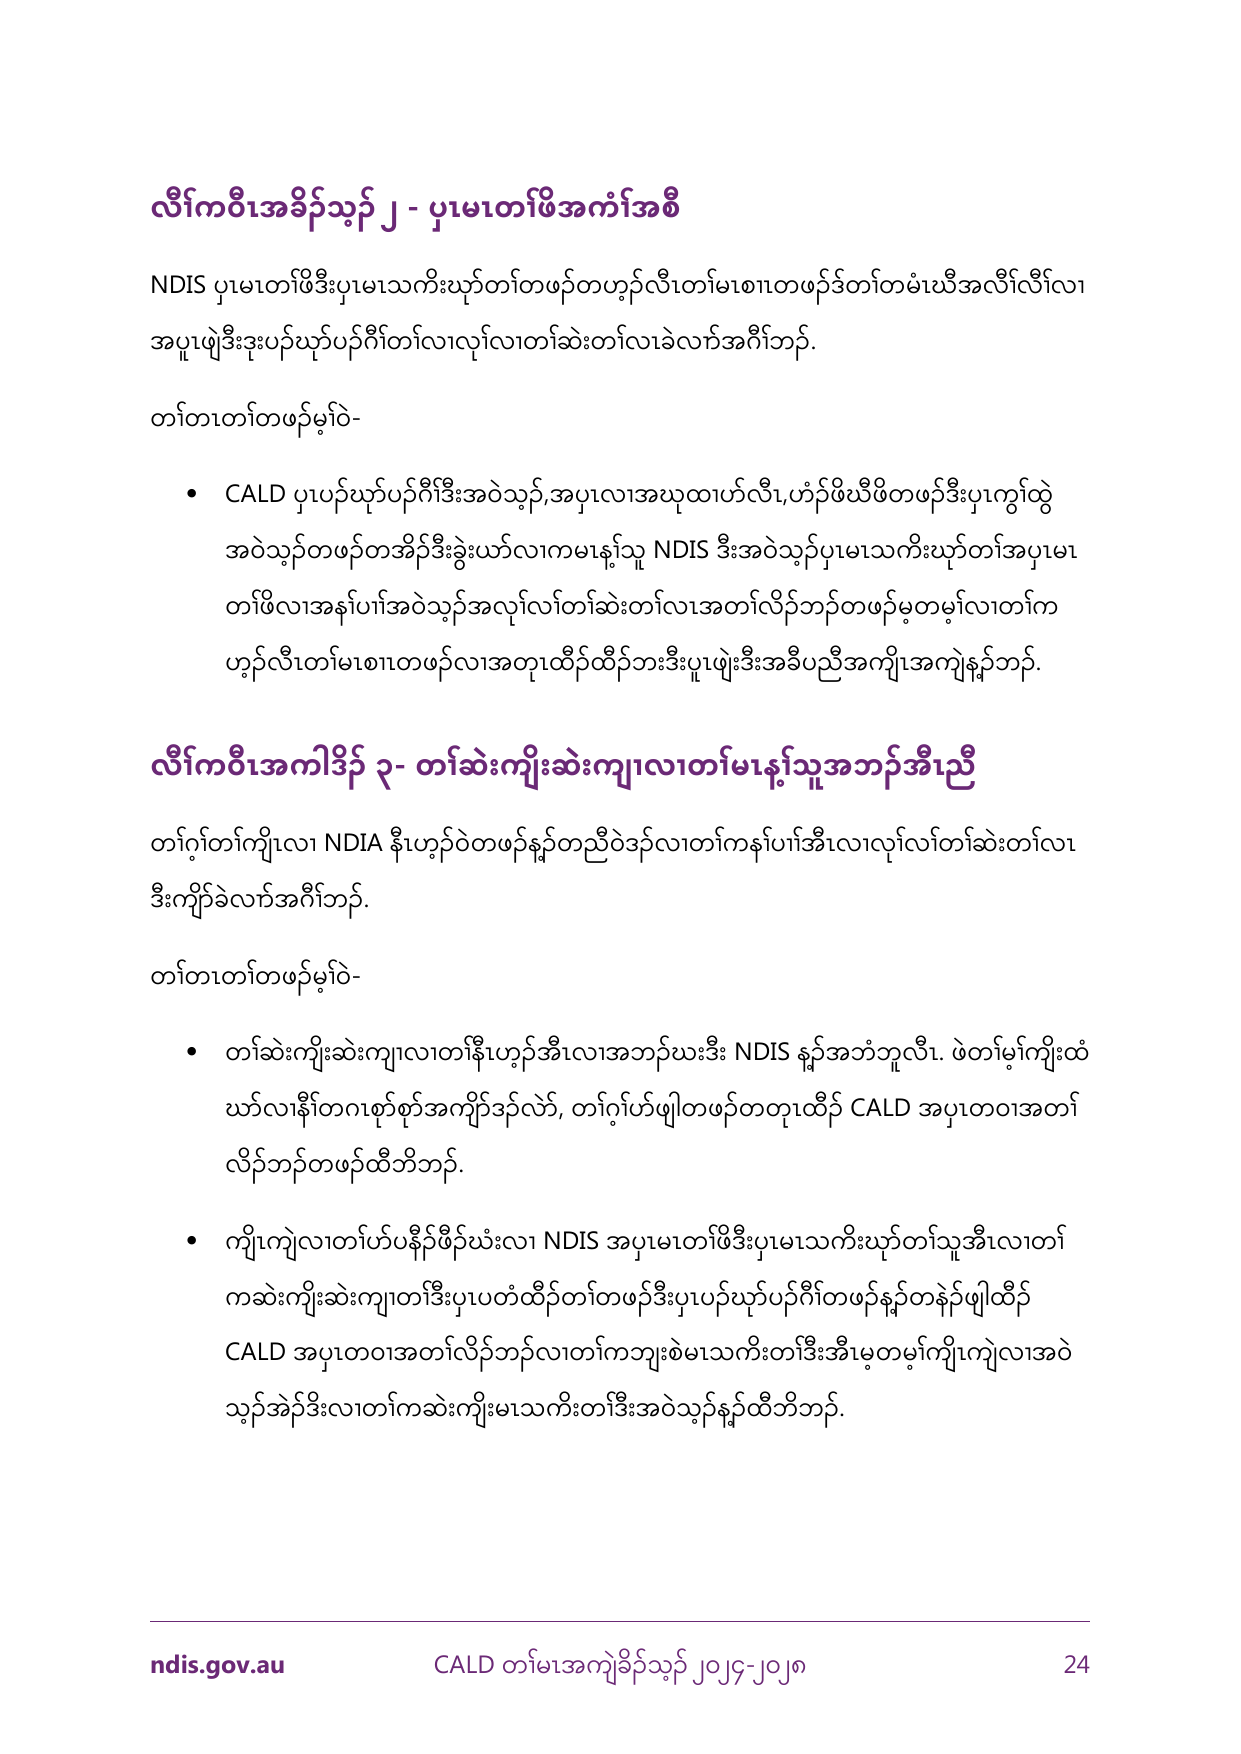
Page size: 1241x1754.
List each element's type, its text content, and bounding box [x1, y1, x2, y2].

text တၢ်ဂ့ၢ်တၢ်ကျိၤလၢ NDIA နီၤဟ့ၣ်၀ဲတဖၣ်န့ၣ်တညီ၀ဲဒၣ်လၢတၢ်ကနၢ်ပၢၢ်အီၤလၢလုၢ်လၢ်တၢ်ဆဲးတၢ်လၤဒီးကျိာ်ခဲလၢာ်အဂီၢ်ဘၣ်. [150, 826, 1090, 928]
text တၢ်တၤတၢ်တဖၣ်မ့ၢ်၀ဲ- [150, 958, 1090, 1005]
text တၢ်တၤတၢ်တဖၣ်မ့ၢ်၀ဲ- [150, 400, 1090, 447]
list CALD ပှၤပၣ်ဃုာ်ပၣ်ဂီၢ်ဒီးအ၀ဲသ့ၣ်,အပှၤလၢအဃုထၢပာ်လီၤ,ဟံၣ်ဖိဃီဖိတဖၣ်ဒီးပှၤကွၢ်ထွဲအ၀ဲသ့ၣ်တဖၣ်တအိၣ်ဒီးခွဲးယာ်လၢကမၤန့ၢ်သူ NDIS ဒီးအ၀ဲသ့ၣ်ပှၤမၤသကိးဃုာ်တၢ်အပှၤမၤတၢ်ဖိလၢအနၢ်ပၢၢ်အ၀ဲသ့ၣ်အလုၢ်လၢ်တၢ်ဆဲးတၢ်လၤအတၢ်လိၣ်ဘၣ်တဖၣ်မ့တမ့ၢ်လၢတၢ်ကဟ့ၣ်လီၤတၢ်မၤစၢၤတဖၣ်လၢအတုၤထီၣ်ထီၣ်ဘးဒီးပူၤဖျဲးဒီးအခီပညီအကျိၤအကျဲန့ၣ်ဘၣ်. [187, 477, 1090, 691]
list တၢ်ဆဲးကျိးဆဲးကျၢလၢတၢ်နီၤဟ့ၣ်အီၤလၢအဘၣ်ဃးဒီး NDIS န့ၣ်အဘံဘူလီၤ. ဖဲတၢ်မ့ၢ်ကျိးထံဃာ်လၢနီၢ်တဂၤစုာ်စုာ်အကျိာ်ဒၣ်လဲာ်, တၢ်ဂ့ၢ်ပာ်ဖျါတဖၣ်တတုၤထီၣ် CALD အပှၤတ၀ၢအတၢ်လိၣ်ဘၣ်တဖၣ်ထီဘိဘၣ်. [187, 1035, 1090, 1193]
subtitle လီၢ်က၀ီၤအခိၣ်သ့ၣ် ၂ - ပှၤမၤတၢ်ဖိအကံၢ်အစီ [150, 184, 1090, 243]
list ကျိၤကျဲလၢတၢ်ပာ်ပနီၣ်ဖီၣ်ဃံးလၢ NDIS အပှၤမၤတၢ်ဖိဒီးပှၤမၤသကိးဃုာ်တၢ်သူအီၤလၢတၢ်ကဆဲးကျိးဆဲးကျၢတၢ်ဒီးပှၤပတံထီၣ်တၢ်တဖၣ်ဒီးပှၤပၣ်ဃုာ်ပၣ်ဂီၢ်တဖၣ်န့ၣ်တနဲၣ်ဖျါထီၣ် CALD အပှၤတ၀ၢအတၢ်လိၣ်ဘၣ်လၢတၢ်ကဘျးစဲမၤသကိးတၢ်ဒီးအီၤမ့တမ့ၢ်ကျိၤကျဲလၢအ၀ဲသ့ၣ်အဲၣ်ဒိးလၢတၢ်ကဆဲးကျိးမၤသကိးတၢ်ဒီးအ၀ဲသ့ၣ်န့ၣ်ထီဘိဘၣ်. [187, 1223, 1090, 1437]
subtitle လီၢ်က၀ီၤအကါဒိၣ် ၃- တၢ်ဆဲးကျိးဆဲးကျၢလၢတၢ်မၤန့ၢ်သူအဘၣ်အီၤညီ [150, 742, 1090, 801]
text NDIS ပှၤမၤတၢ်ဖိဒီးပှၤမၤသကိးဃုာ်တၢ်တဖၣ်တဟ့ၣ်လီၤတၢ်မၤစၢၤတဖၣ်ဒ်တၢ်တမံၤဃီအလီၢ်လီၢ်လၢအပူၤဖျဲဒီးဒုးပၣ်ဃုာ်ပၣ်ဂီၢ်တၢ်လၢလုၢ်လၢတၢ်ဆဲးတၢ်လၤခဲလၢာ်အဂီၢ်ဘၣ်. [150, 268, 1090, 370]
